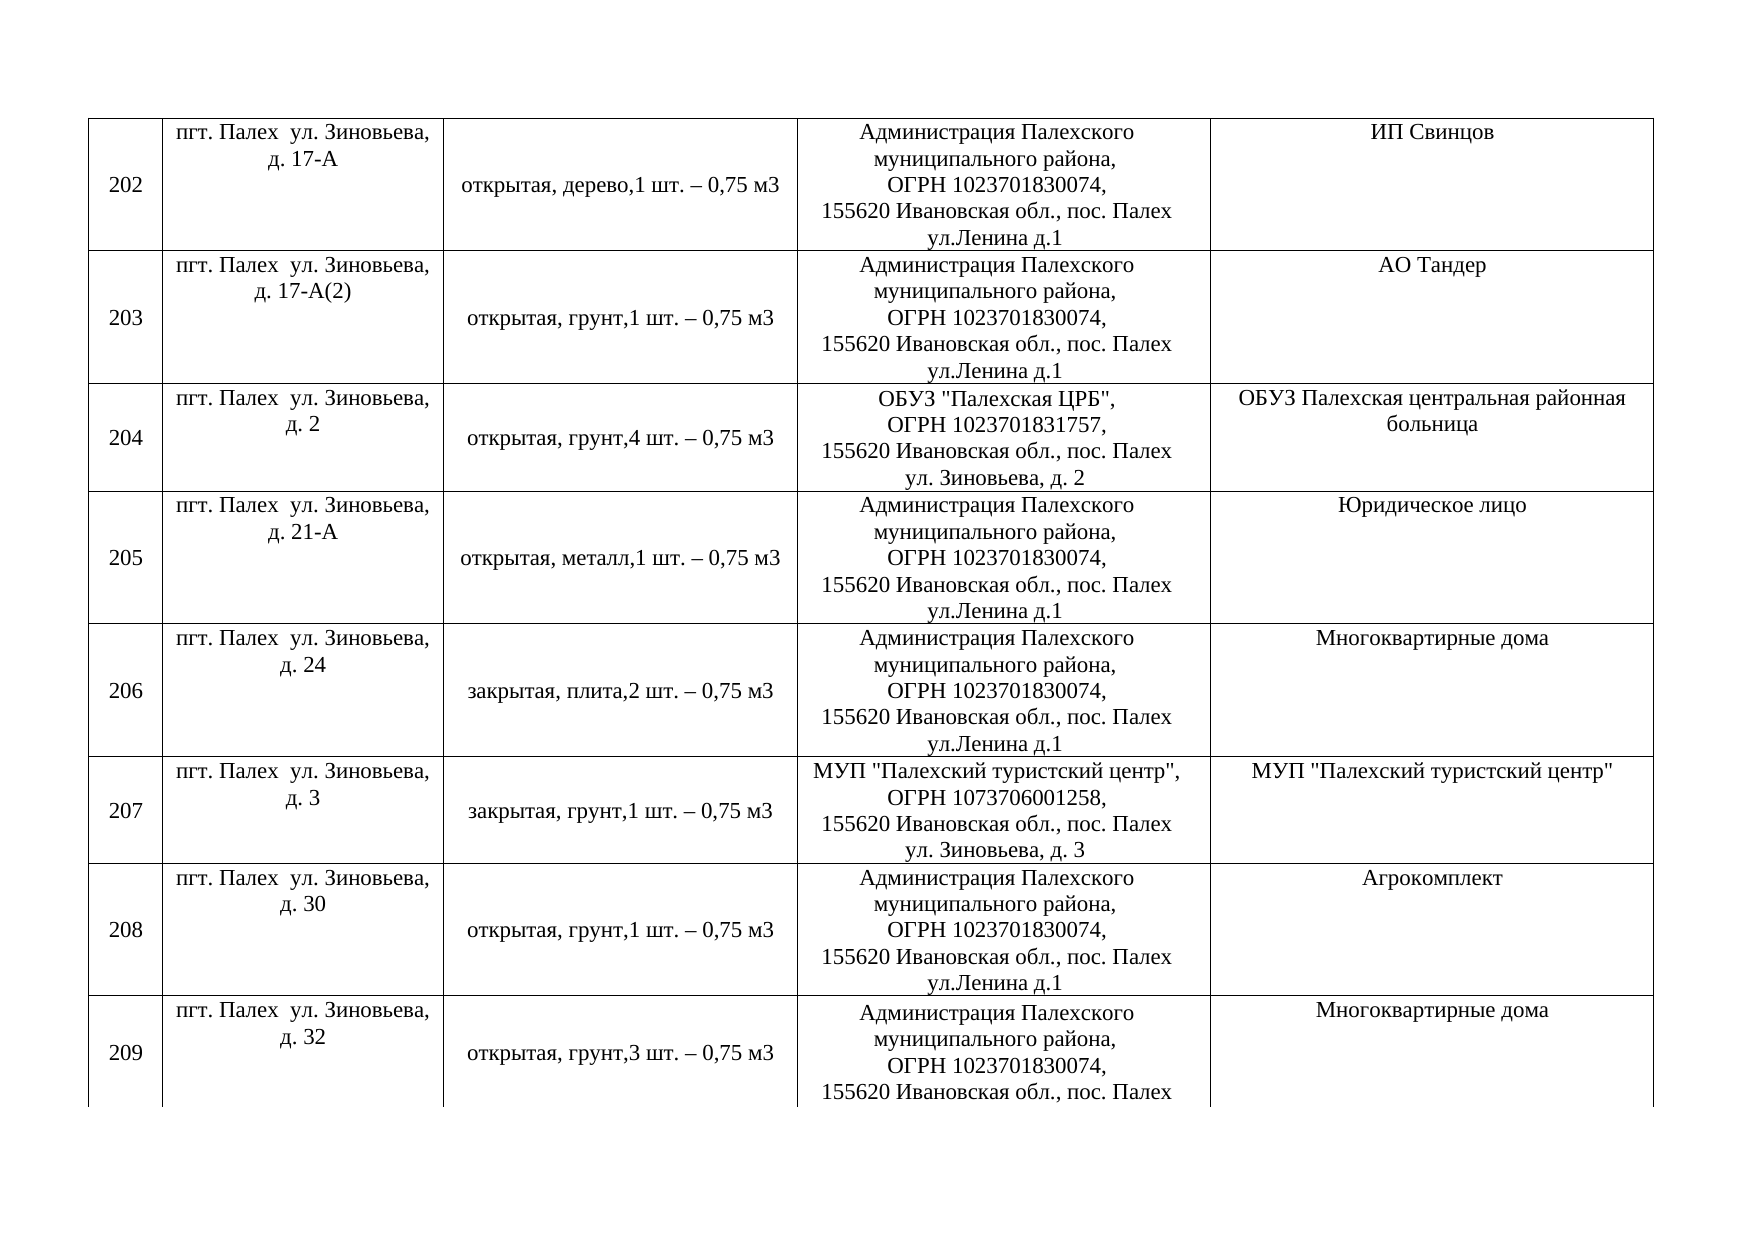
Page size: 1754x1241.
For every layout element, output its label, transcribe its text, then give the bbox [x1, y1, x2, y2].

table_cell закрытая, плита,2 шт. – 0,75 м3 [444, 624, 797, 756]
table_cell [163, 996, 443, 1107]
table_cell МУП "Палехский туристский центр" [1211, 757, 1653, 863]
table_cell ИП Свинцов [1211, 119, 1653, 250]
table_cell пгт. Палех ул. Зиновьева, д. 21-А [163, 492, 443, 623]
table_cell пгт. Палех ул. Зиновьева, д. 30 [163, 864, 443, 995]
table_cell 209 [89, 996, 162, 1107]
table_cell Администрация Палехского муниципального района, ОГРН 1023701830074, 155620 Ивановская обл., пос. Палех ул.Ленина д.1 [798, 864, 1210, 995]
table_cell 203 [89, 251, 162, 383]
table_cell ОБУЗ Палехская центральная районная больница [1211, 384, 1653, 491]
table_cell 202 [89, 119, 162, 250]
table_cell пгт. Палех ул. Зиновьева, д. 2 [163, 384, 443, 491]
table_cell 208 [89, 864, 162, 995]
table_cell ОБУЗ "Палехская ЦРБ", ОГРН 1023701831757, 155620 Ивановская обл., пос. Палех ул. Зиновьева, д. 2 [798, 384, 1210, 491]
table_cell открытая, грунт,1 шт. – 0,75 м3 [444, 251, 797, 383]
table_cell открытая, грунт,1 шт. – 0,75 м3 [444, 864, 797, 995]
table_cell 207 [89, 757, 162, 863]
table_cell МУП "Палехский туристский центр", ОГРН 1073706001258, 155620 Ивановская обл., пос. Палех ул. Зиновьева, д. 3 [798, 757, 1210, 863]
table_cell открытая, металл,1 шт. – 0,75 м3 [444, 492, 797, 623]
table_cell Агрокомплект [1211, 864, 1653, 995]
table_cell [1211, 996, 1653, 1107]
table_cell пгт. Палех ул. Зиновьева, д. 17-А(2) [163, 251, 443, 383]
table_cell Администрация Палехского муниципального района, ОГРН 1023701830074, 155620 Ивановская обл., пос. Палех ул.Ленина д.1 [798, 251, 1210, 383]
table_cell пгт. Палех ул. Зиновьева, д. 17-А [163, 119, 443, 250]
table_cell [444, 996, 797, 1107]
table_cell Юридическое лицо [1211, 492, 1653, 623]
table_cell Администрация Палехского муниципального района, ОГРН 1023701830074, 155620 Ивановская обл., пос. Палех ул.Ленина д.1 [798, 492, 1210, 623]
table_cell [798, 996, 1210, 1107]
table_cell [444, 119, 797, 250]
table_cell 205 [89, 492, 162, 623]
table_cell открытая, грунт,4 шт. – 0,75 м3 [444, 384, 797, 491]
table_cell закрытая, грунт,1 шт. – 0,75 м3 [444, 757, 797, 863]
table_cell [798, 119, 1210, 250]
table_cell 206 [89, 624, 162, 756]
table_cell Администрация Палехского муниципального района, ОГРН 1023701830074, 155620 Ивановская обл., пос. Палех ул.Ленина д.1 [798, 624, 1210, 756]
table_cell 204 [89, 384, 162, 491]
table_cell пгт. Палех ул. Зиновьева, д. 3 [163, 757, 443, 863]
table_cell АО Тандер [1211, 251, 1653, 383]
table_cell Многоквартирные дома [1211, 624, 1653, 756]
table_cell пгт. Палех ул. Зиновьева, д. 24 [163, 624, 443, 756]
